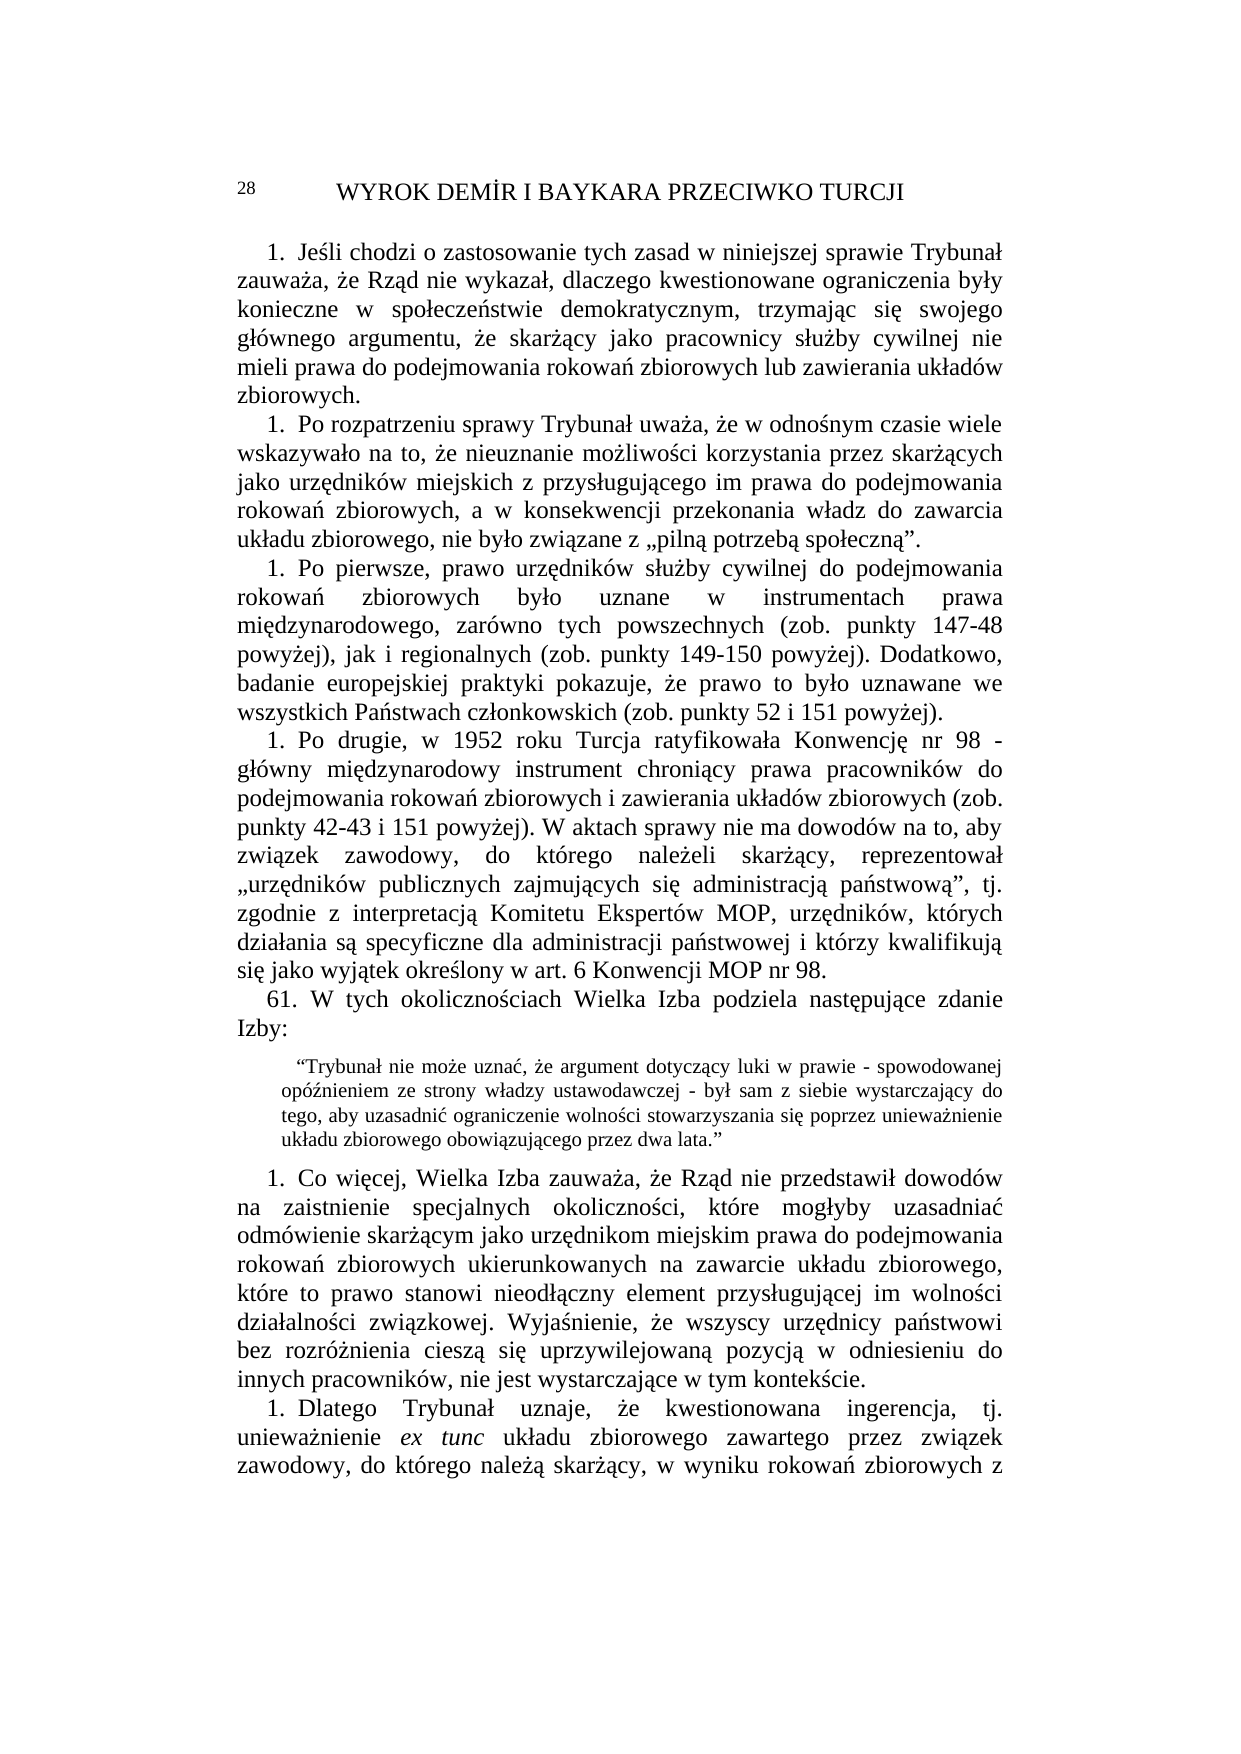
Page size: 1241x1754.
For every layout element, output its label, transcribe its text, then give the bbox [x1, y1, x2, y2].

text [237, 1393, 1003, 1479]
text “Trybunał nie może uznać, że argument dotyczący luki w prawie - spowodowanej opóźnieniem ze strony władzy ustawodawczej - był sam z siebie wystarczający do tego, aby uzasadnić ograniczenie wolności stowarzyszania się poprzez unieważnienie układu zbiorowego obowiązującego przez dwa lata.” [281, 1054, 1003, 1151]
